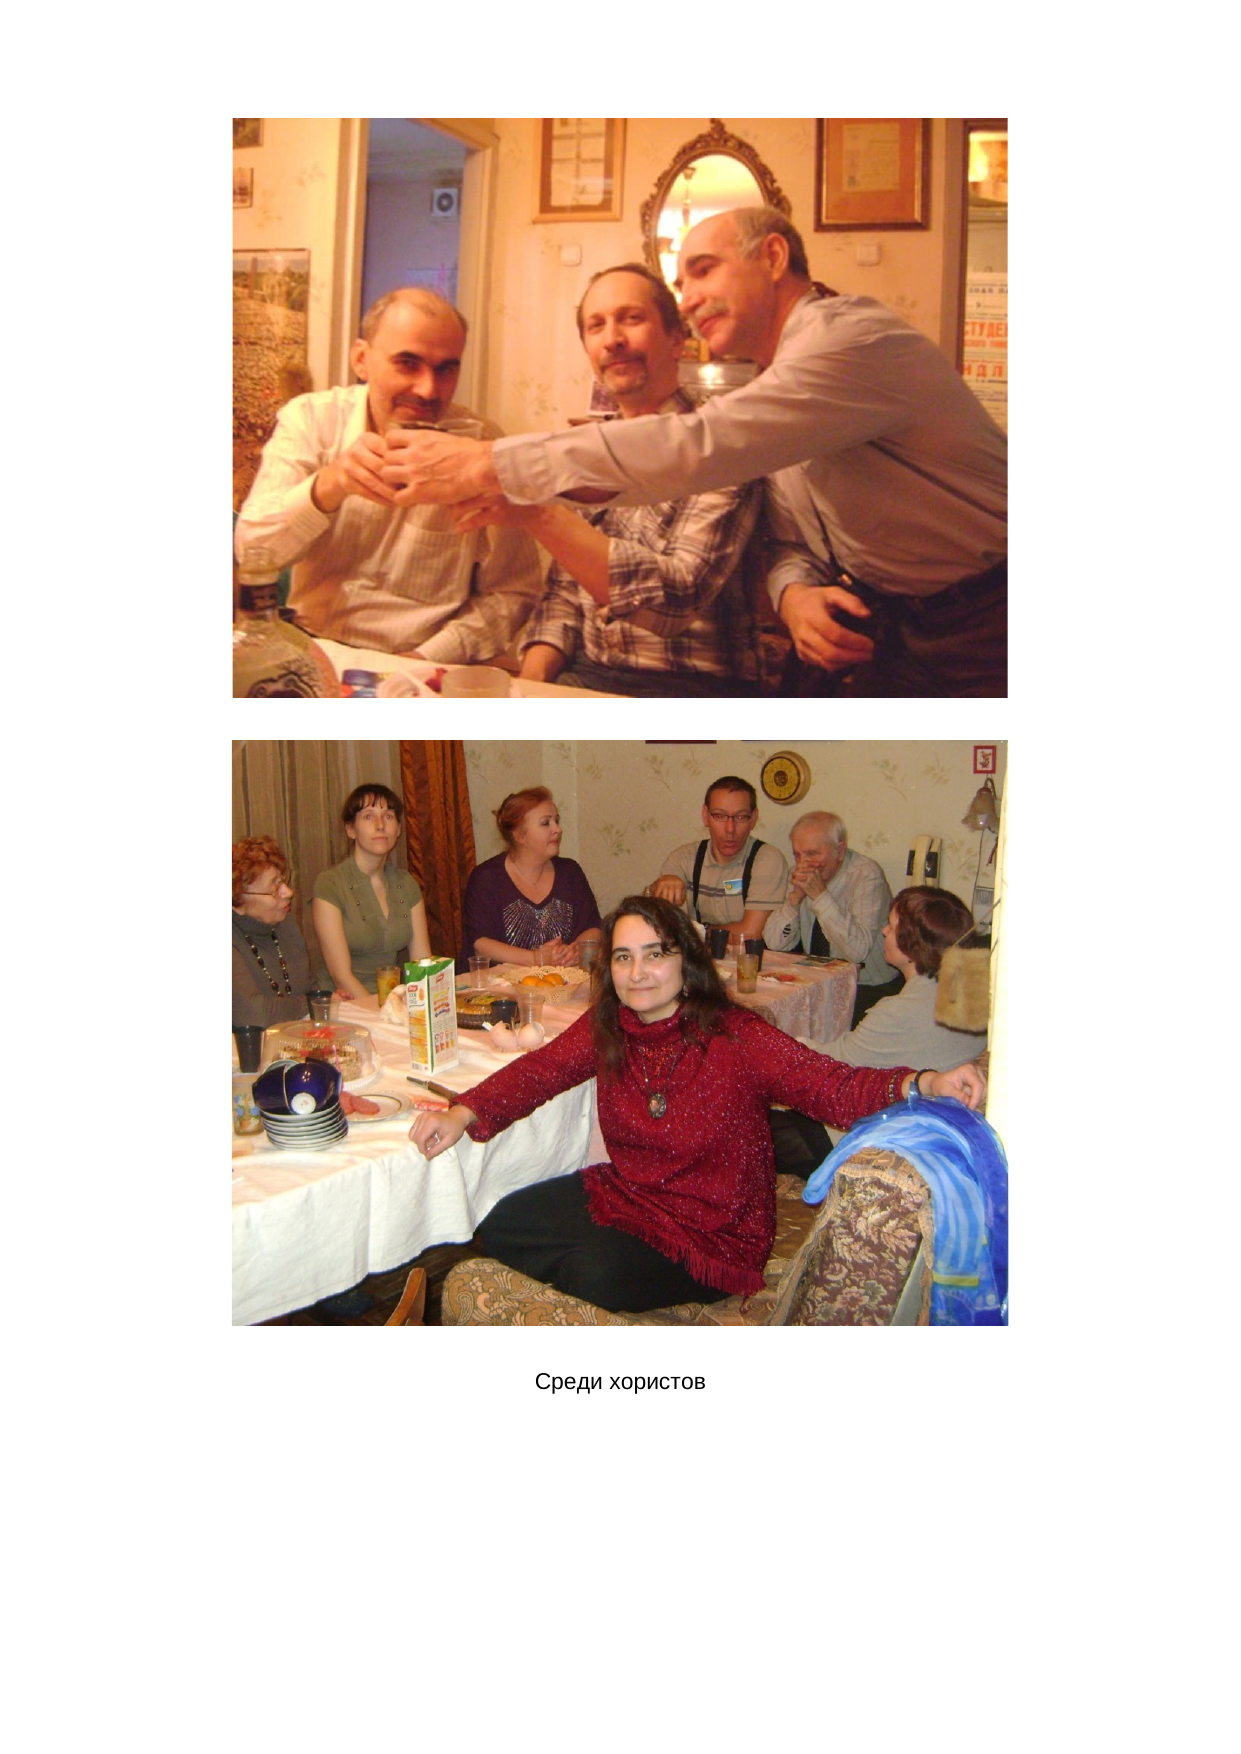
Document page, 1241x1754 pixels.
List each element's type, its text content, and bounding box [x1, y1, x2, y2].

picture [232, 118, 1008, 698]
picture [231, 740, 1009, 1326]
text Среди хористов [89, 1368, 1152, 1395]
